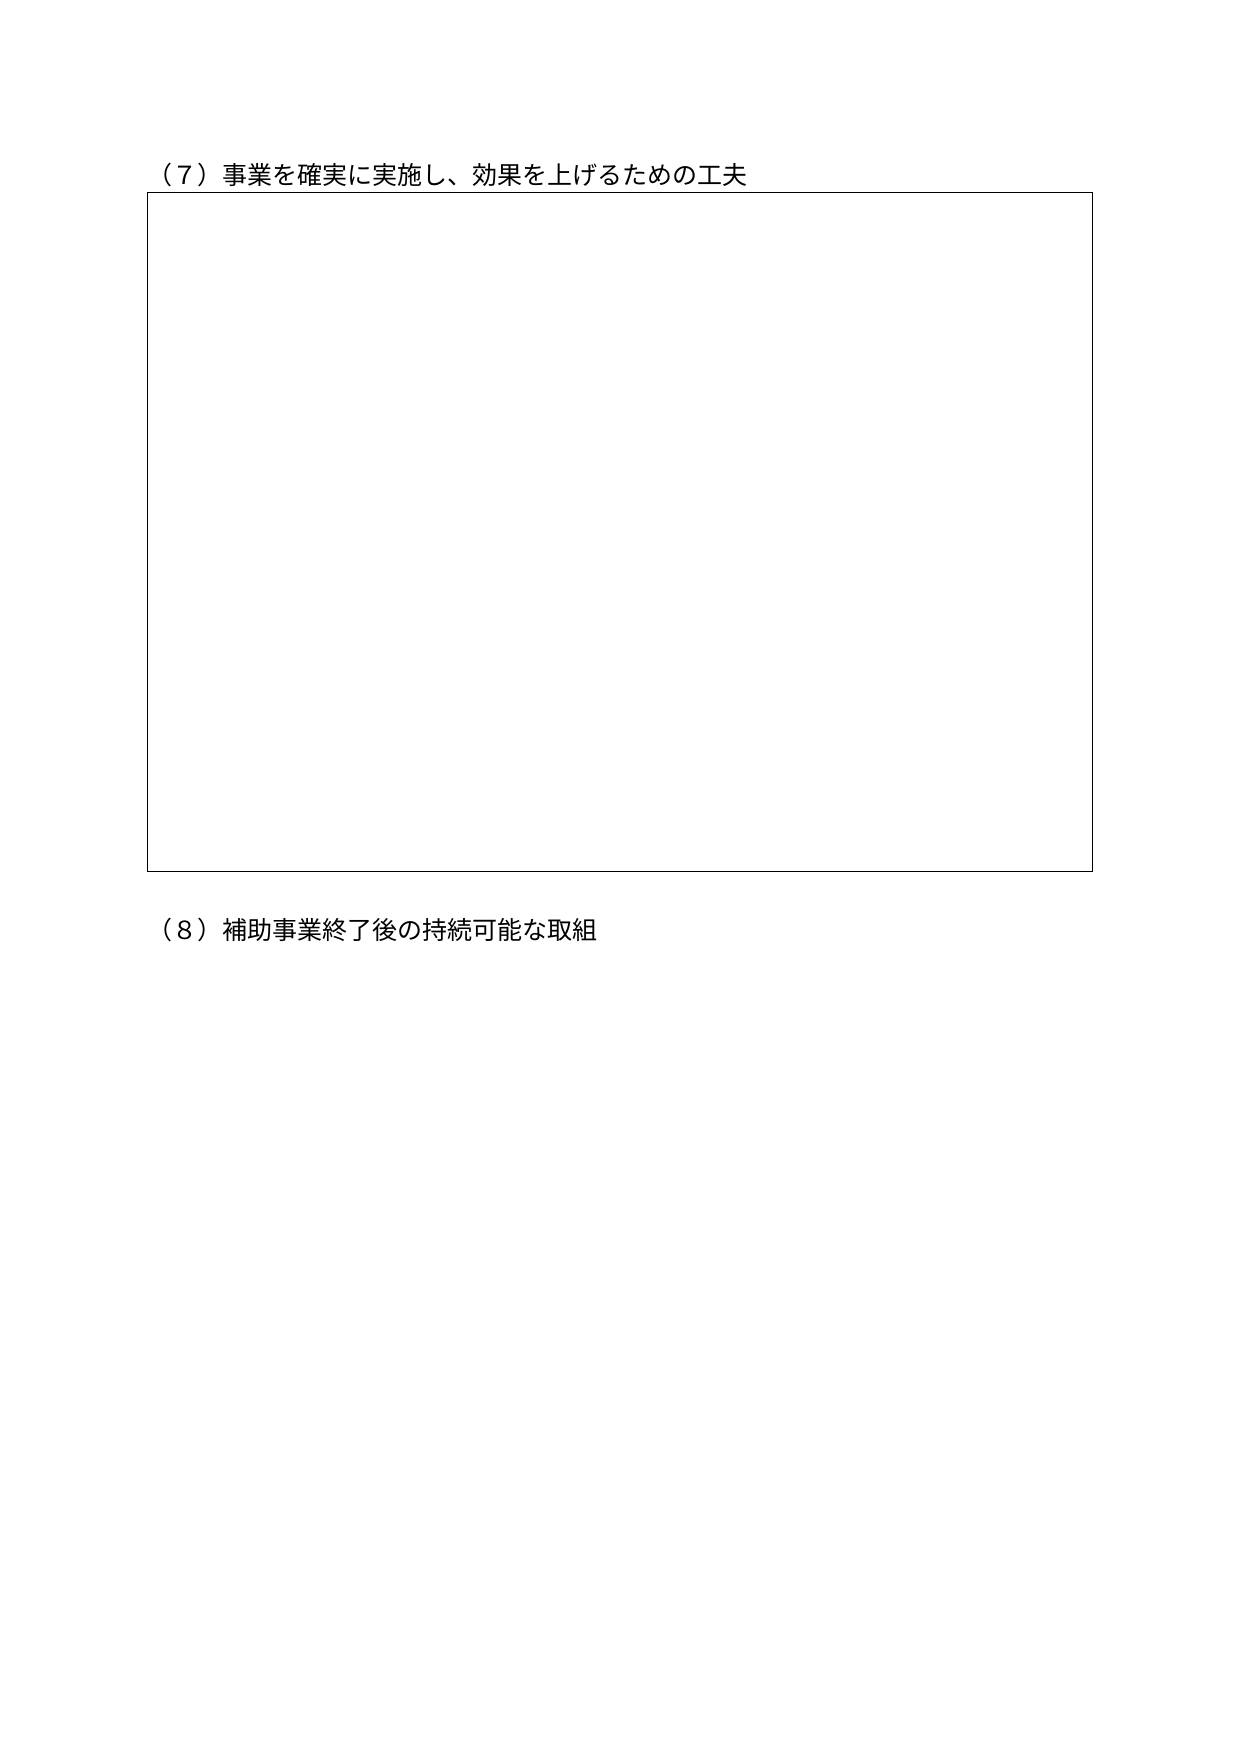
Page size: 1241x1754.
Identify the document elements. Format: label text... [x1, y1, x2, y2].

text （８）補助事業終了後の持続可能な取組 [148, 910, 1092, 947]
table_header [148, 193, 1092, 871]
text （７）事業を確実に実施し、効果を上げるための工夫 [148, 154, 1092, 192]
